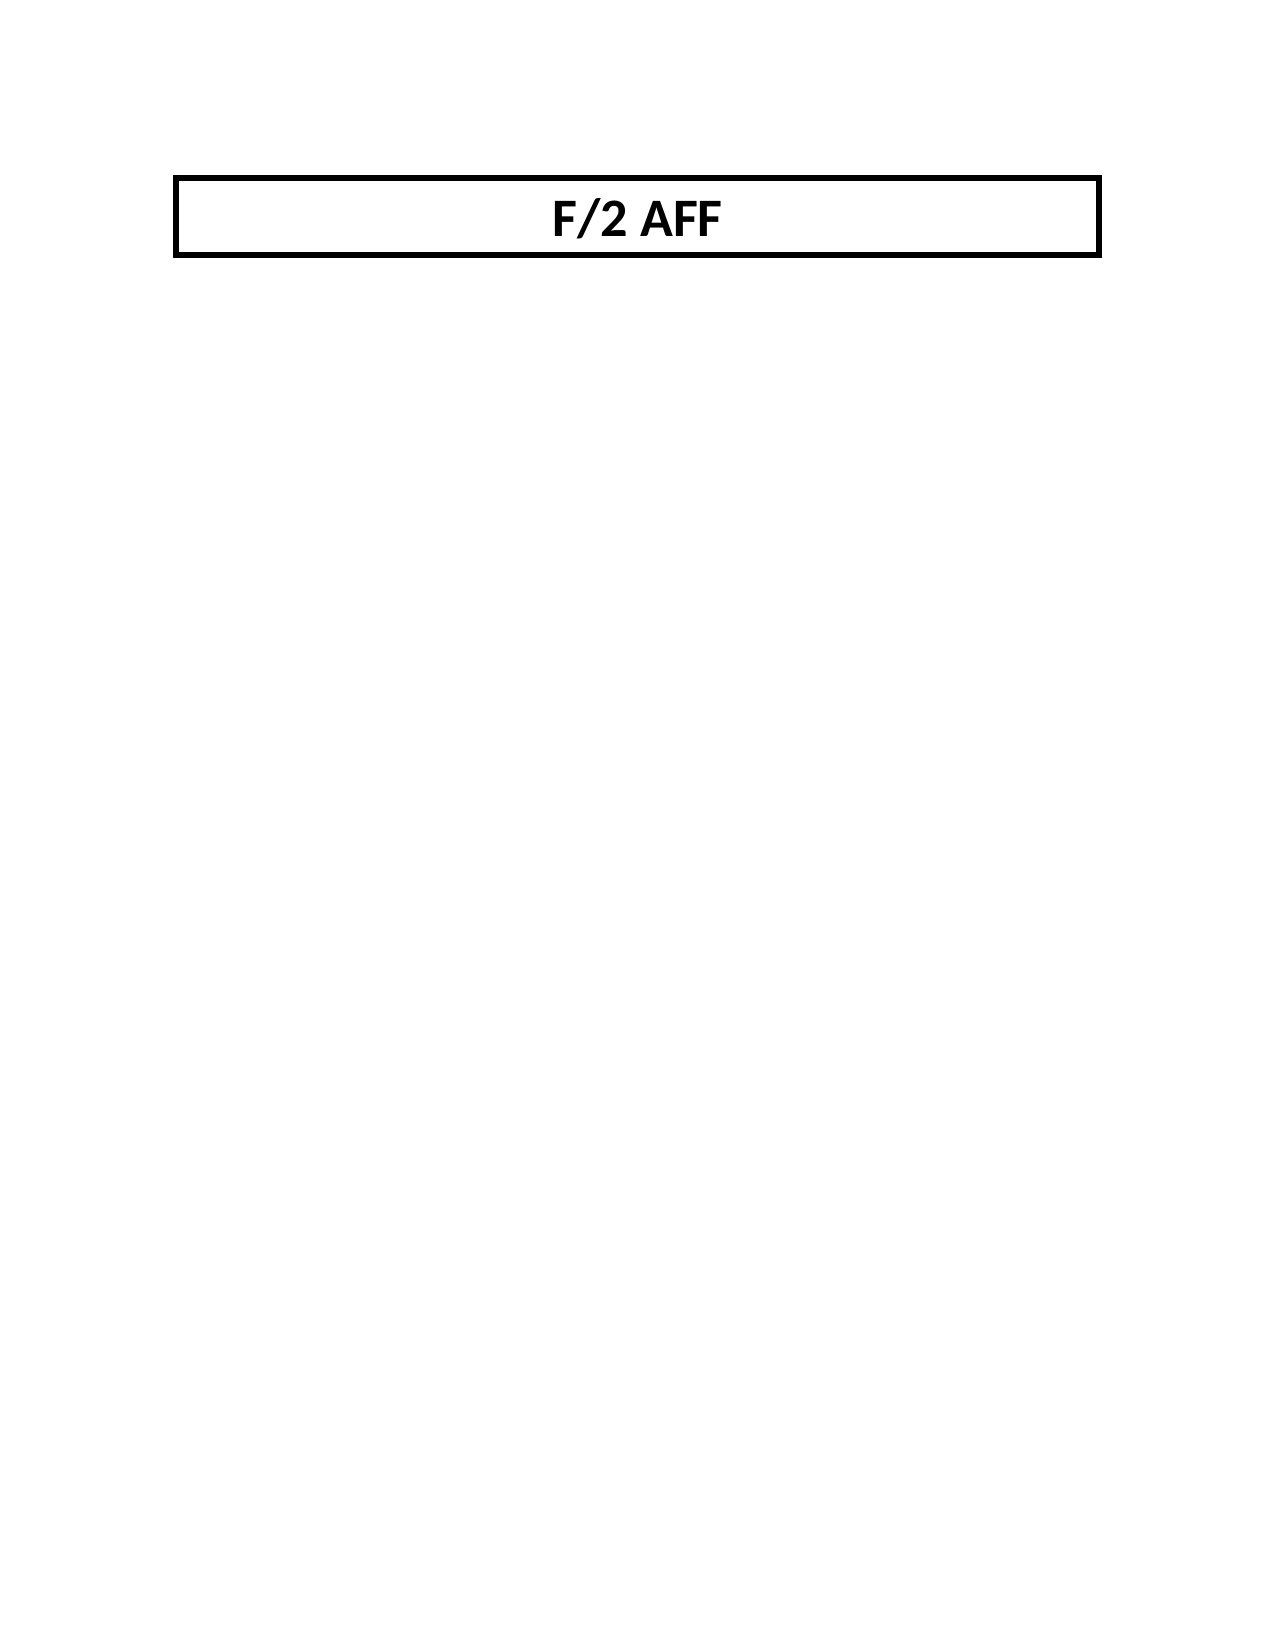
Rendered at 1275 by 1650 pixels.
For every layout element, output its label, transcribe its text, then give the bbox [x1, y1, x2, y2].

subtitle F/2 AFF [179, 181, 1096, 252]
